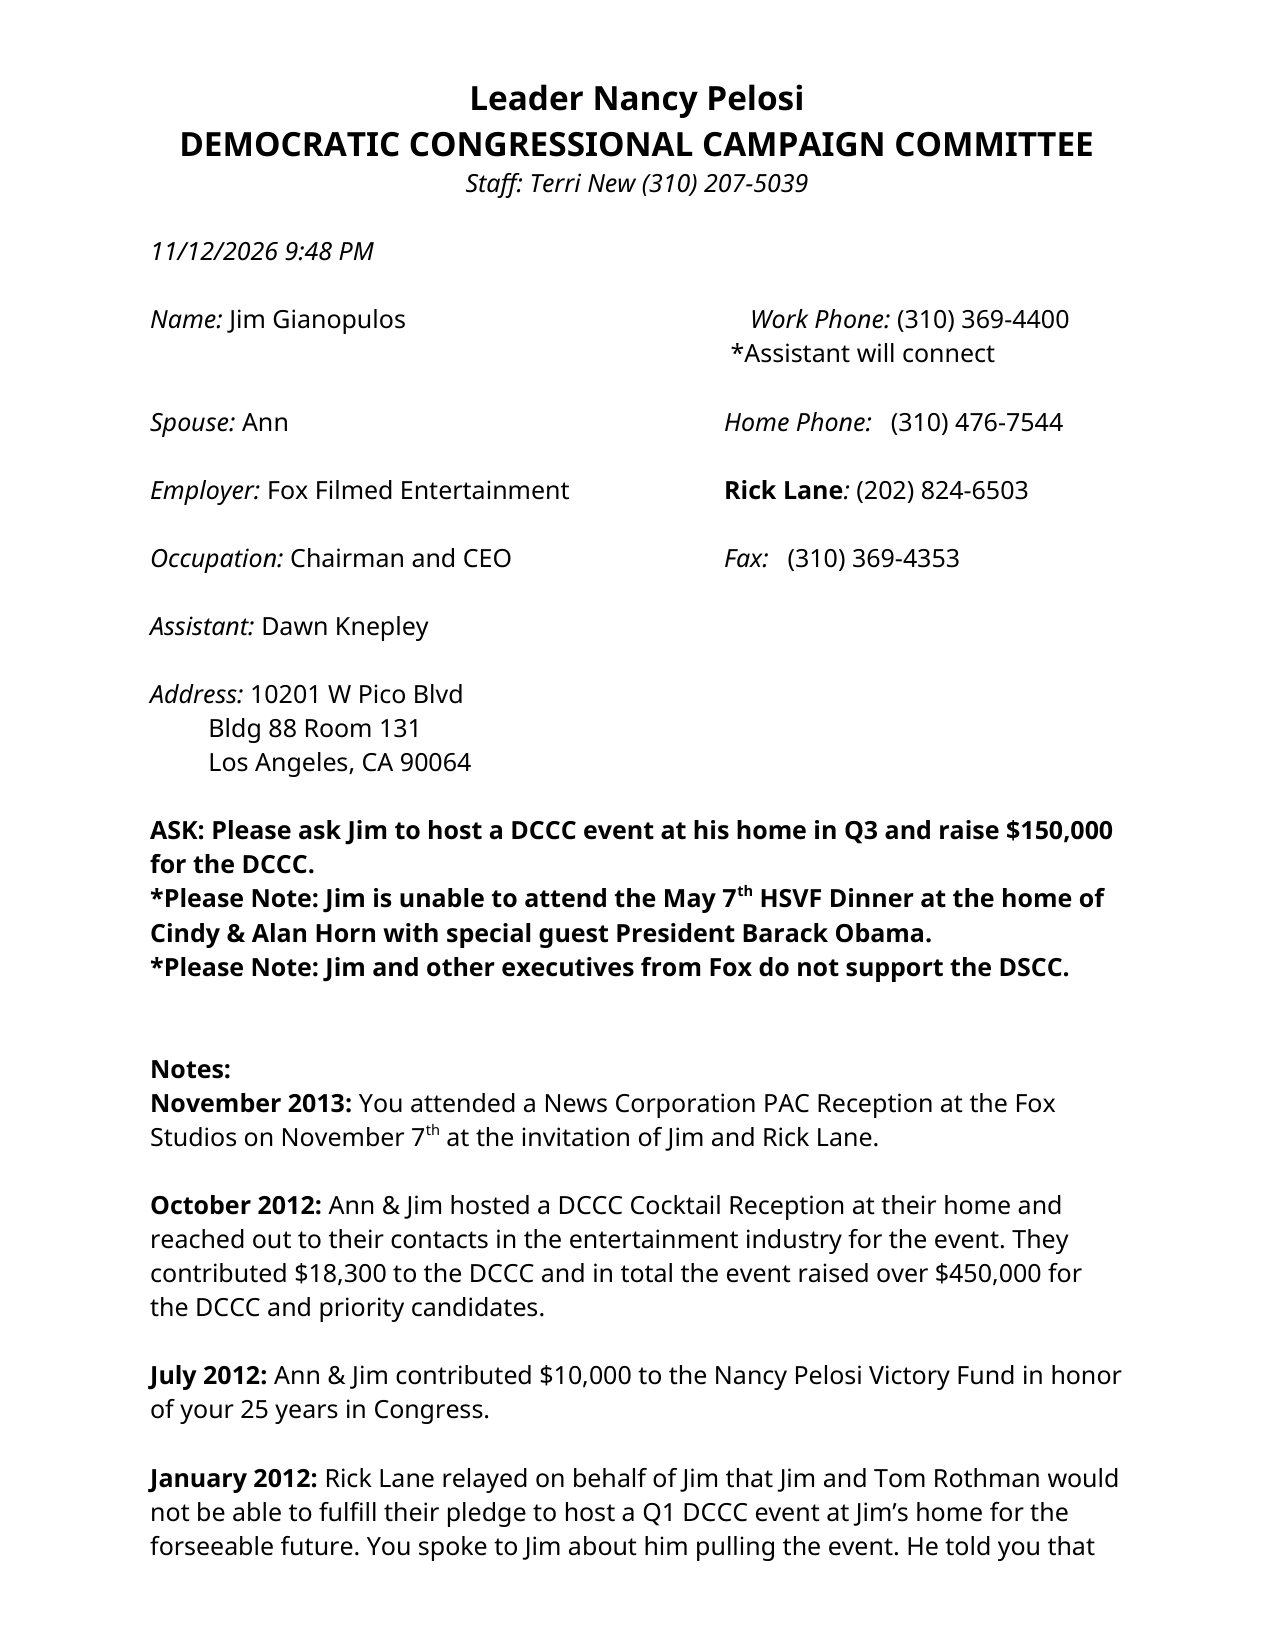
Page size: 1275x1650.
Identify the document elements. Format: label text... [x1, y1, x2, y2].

text *Please Note: Jim is unable to attend the May 7th HSVF Dinner at the home of Cindy & Alan Horn with special guest President Barack Obama. [150, 881, 1123, 949]
text DEMOCRATIC CONGRESSIONAL CAMPAIGN COMMITTEE [150, 120, 1123, 166]
text *Assistant will connect [150, 336, 1123, 370]
text Leader Nancy Pelosi [150, 75, 1123, 120]
text Bldg 88 Room 131 [150, 711, 1123, 745]
text November 2013: You attended a News Corporation PAC Reception at the Fox Studios on November 7th at the invitation of Jim and Rick Lane. [150, 1086, 1123, 1154]
text Staff: Terri New (310) 207-5039 [150, 166, 1123, 200]
text ASK: Please ask Jim to host a DCCC event at his home in Q3 and raise $150,000 for the DCCC. [150, 813, 1123, 881]
text Employer: Fox Filmed Entertainment Rick Lane: (202) 824-6503 [150, 472, 1123, 506]
text October 2012: Ann & Jim hosted a DCCC Cocktail Reception at their home and reached out to their contacts in the entertainment industry for the event. They contributed $18,300 to the DCCC and in total the event raised over $450,000 for the DCCC and priority candidates. [150, 1188, 1123, 1324]
text Notes: [150, 1051, 1123, 1086]
text Assistant: Dawn Knepley [150, 609, 1123, 643]
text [150, 1460, 1123, 1562]
text Address: 10201 W Pico Blvd [150, 677, 1123, 711]
text July 2012: Ann & Jim contributed $10,000 to the Nancy Pelosi Victory Fund in honor of your 25 years in Congress. [150, 1358, 1123, 1426]
text *Please Note: Jim and other executives from Fox do not support the DSCC. [150, 949, 1123, 983]
text Occupation: Chairman and CEO Fax: (310) 369-4353 [150, 541, 1123, 574]
text 4/22/2014 10:09 AM [150, 234, 1123, 268]
text Spouse: Ann Home Phone: (310) 476-7544 [150, 404, 1123, 438]
text Los Angeles, CA 90064 [150, 745, 1123, 779]
text Name: Jim Gianopulos Work Phone: (310) 369-4400 [150, 302, 1123, 336]
